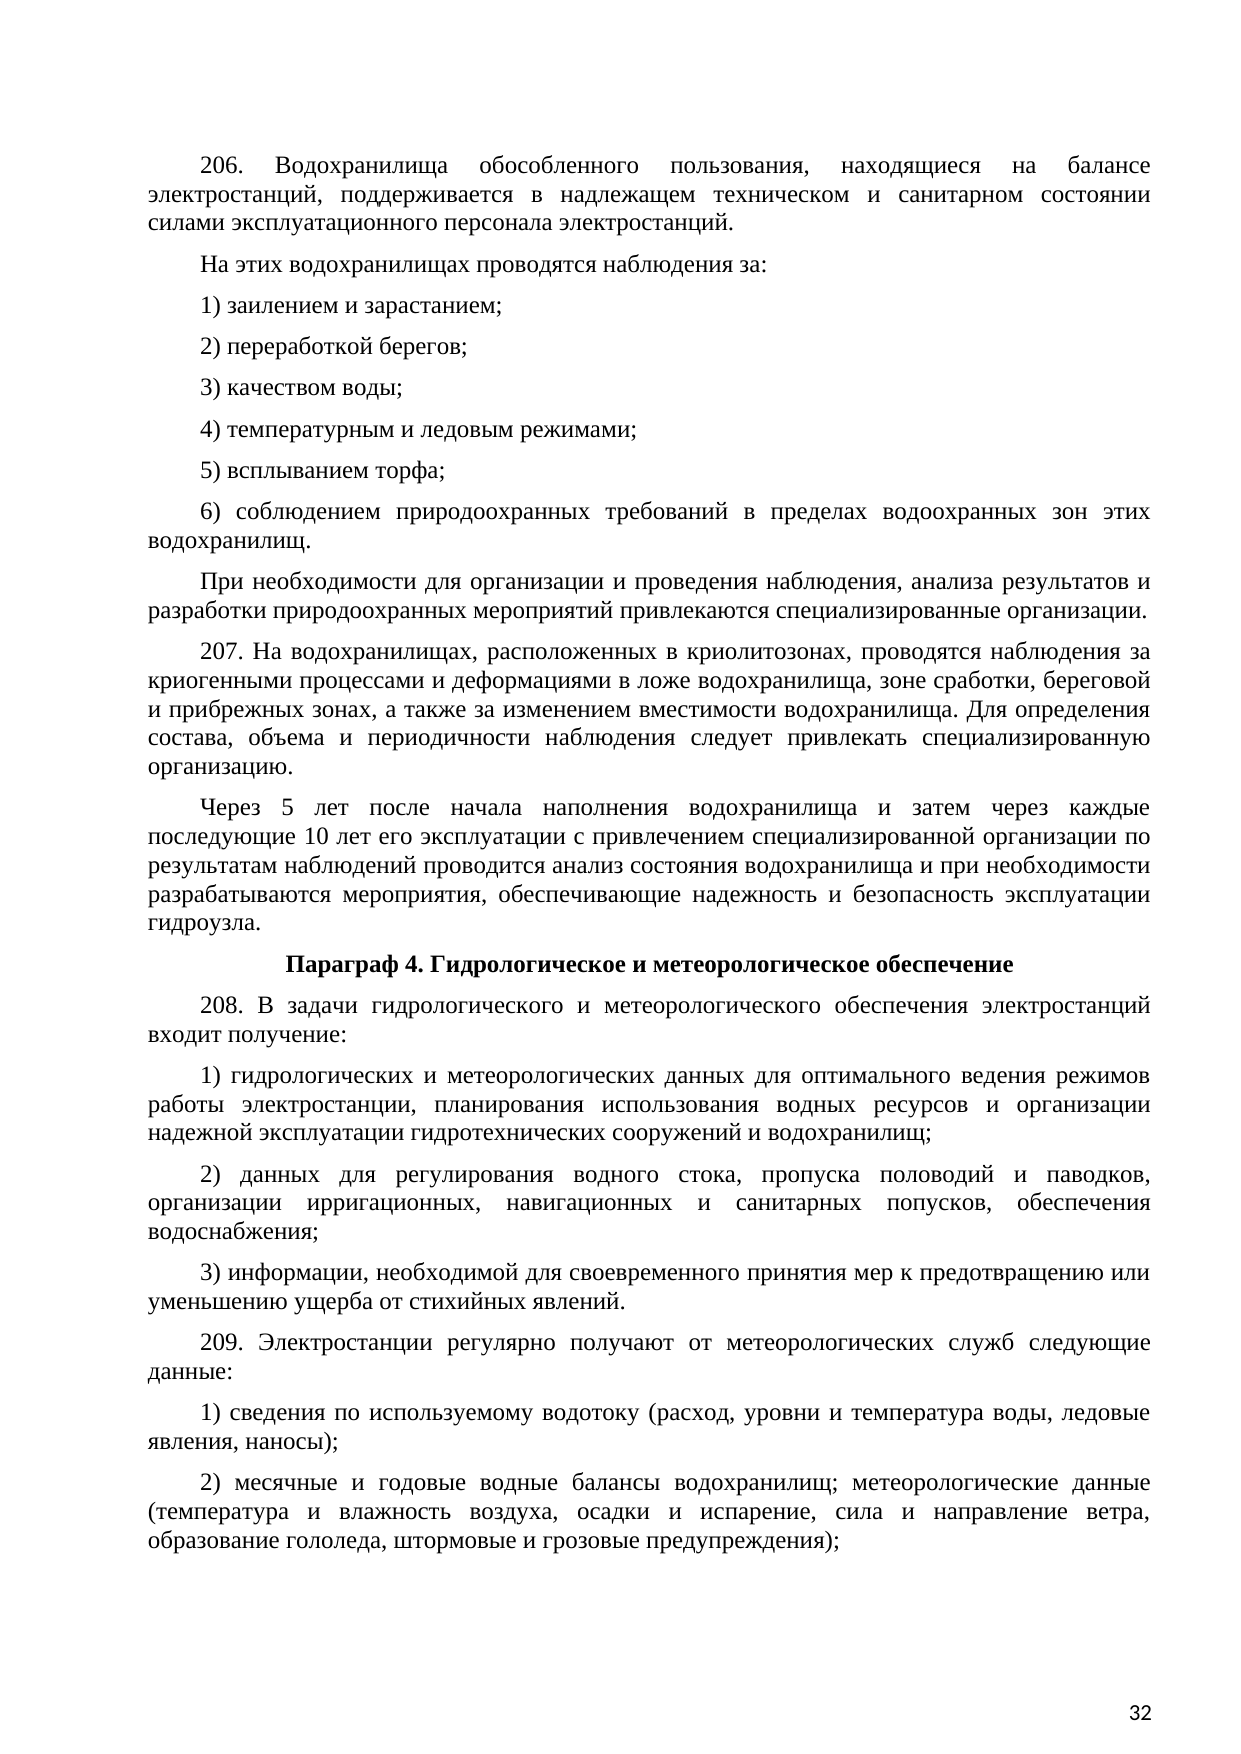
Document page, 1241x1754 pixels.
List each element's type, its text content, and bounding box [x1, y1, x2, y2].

text 3) качеством воды; [148, 372, 1152, 401]
text 4) температурным и ледовым режимами; [148, 414, 1152, 442]
text 6) соблюдением природоохранных требований в пределах водоохранных зон этих водохранилищ. [148, 496, 1152, 554]
text Параграф 4. Гидрологическое и метеорологическое обеспечение [148, 949, 1152, 977]
text 5) всплыванием торфа; [148, 455, 1152, 484]
text 2) переработкой берегов; [148, 331, 1152, 360]
text 2) месячные и годовые водные балансы водохранилищ; метеорологические данные (температура и влажность воздуха, осадки и испарение, сила и направление ветра, образование гололеда, штормовые и грозовые предупреждения); [148, 1467, 1152, 1554]
text При необходимости для организации и проведения наблюдения, анализа результатов и разработки природоохранных мероприятий привлекаются специализированные организации. [148, 566, 1152, 624]
text На этих водохранилищах проводятся наблюдения за: [148, 249, 1152, 277]
text 2) данных для регулирования водного стока, пропуска половодий и паводков, организации ирригационных, навигационных и санитарных попусков, обеспечения водоснабжения; [148, 1159, 1152, 1245]
text 209. Электростанции регулярно получают от метеорологических служб следующие данные: [148, 1327, 1152, 1385]
text 1) сведения по используемому водотоку (расход, уровни и температура воды, ледовые явления, наносы); [148, 1397, 1152, 1455]
text 1) гидрологических и метеорологических данных для оптимального ведения режимов работы электростанции, планирования использования водных ресурсов и организации надежной эксплуатации гидротехнических сооружений и водохранилищ; [148, 1060, 1152, 1146]
text 1) заилением и зарастанием; [148, 290, 1152, 319]
text 206. Водохранилища обособленного пользования, находящиеся на балансе электростанций, поддерживается в надлежащем техническом и санитарном состоянии силами эксплуатационного персонала электростанций. [148, 150, 1152, 236]
text 207. На водохранилищах, расположенных в криолитозонах, проводятся наблюдения за криогенными процессами и деформациями в ложе водохранилища, зоне сработки, береговой и прибрежных зонах, а также за изменением вместимости водохранилища. Для определения состава, объема и периодичности наблюдения следует привлекать специализированную организацию. [148, 636, 1152, 780]
text Через 5 лет после начала наполнения водохранилища и затем через каждые последующие 10 лет его эксплуатации с привлечением специализированной организации по результатам наблюдений проводится анализ состояния водохранилища и при необходимости разрабатываются мероприятия, обеспечивающие надежность и безопасность эксплуатации гидроузла. [148, 792, 1152, 936]
text 3) информации, необходимой для своевременного принятия мер к предотвращению или уменьшению ущерба от стихийных явлений. [148, 1257, 1152, 1315]
text 208. В задачи гидрологического и метеорологического обеспечения электростанций входит получение: [148, 990, 1152, 1047]
